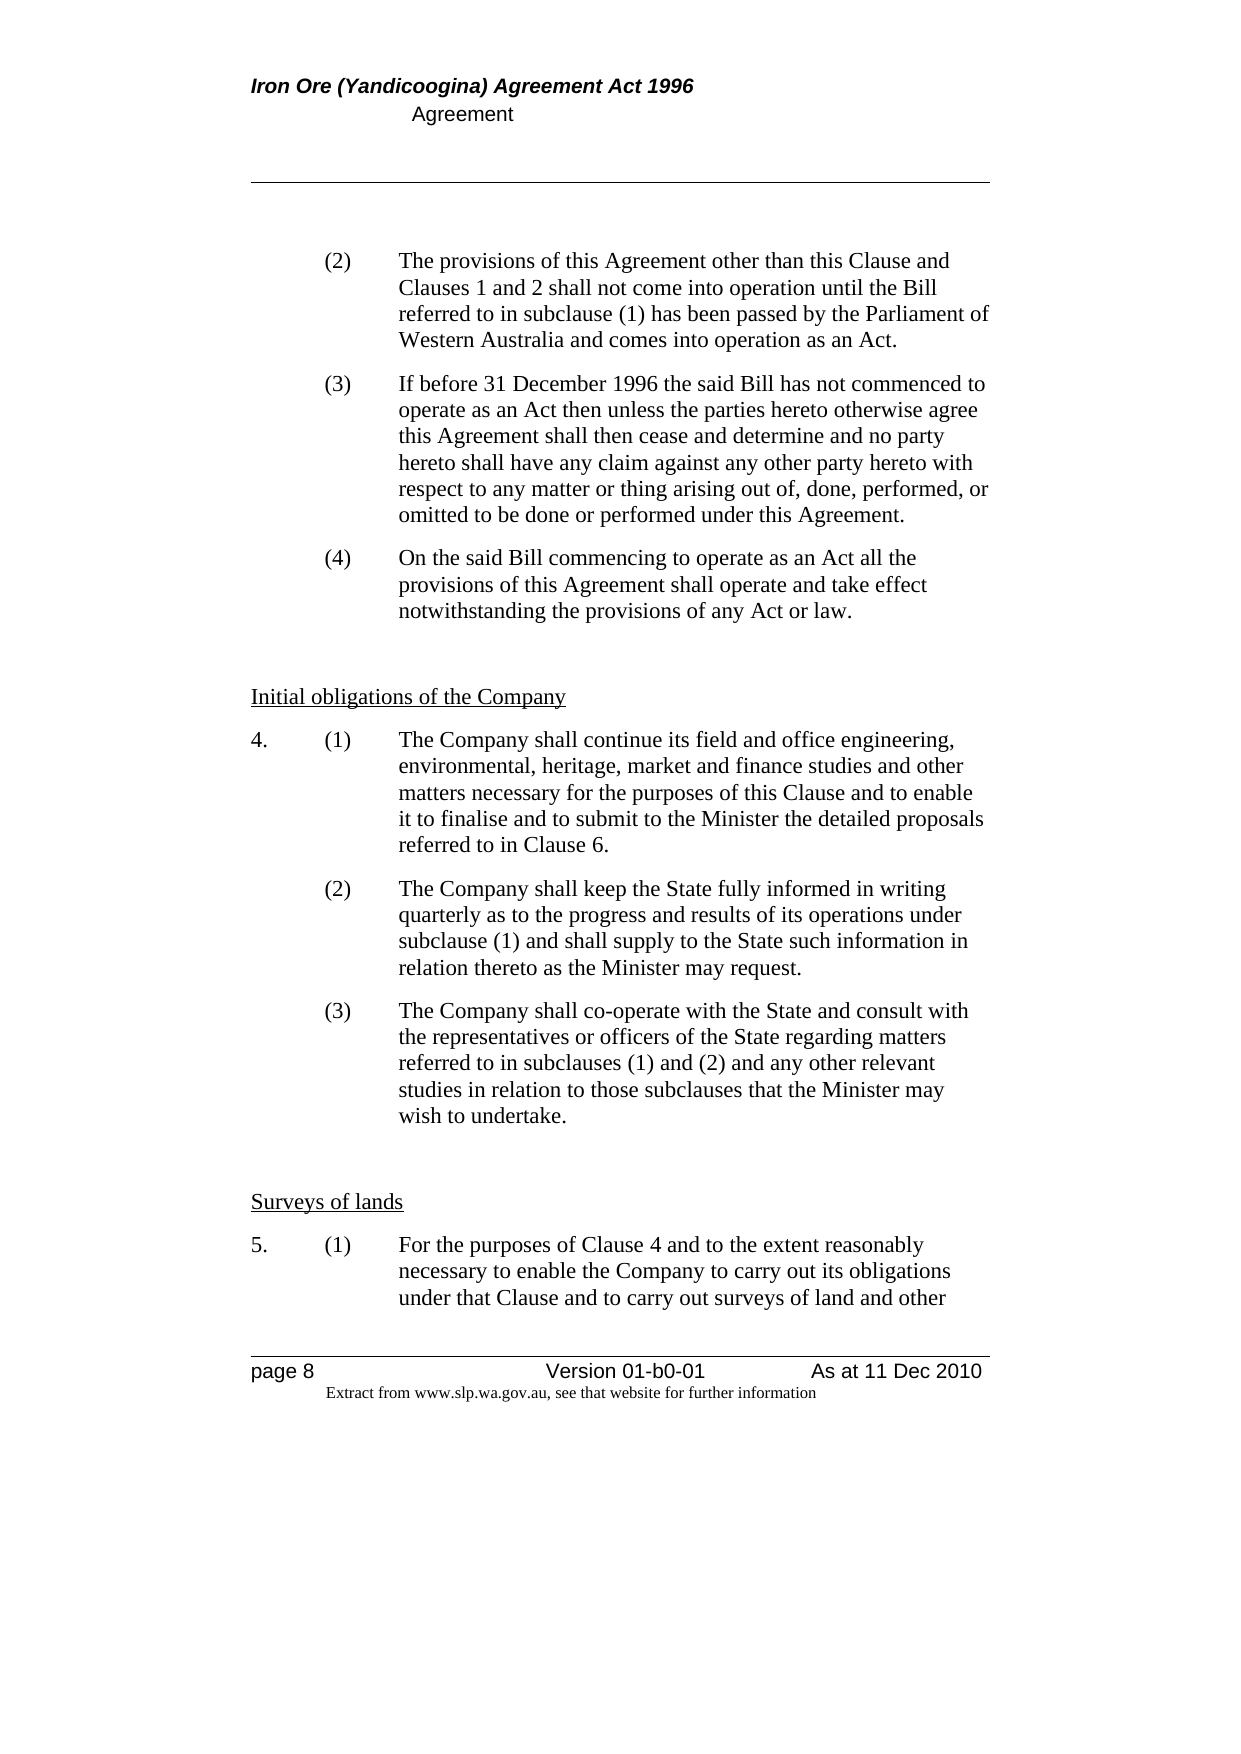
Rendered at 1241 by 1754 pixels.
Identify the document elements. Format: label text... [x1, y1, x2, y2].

text (3) If before 31 December 1996 the said Bill has not commenced to operate as an Act then unless the parties hereto otherwise agree this Agreement shall then cease and determine and no party hereto shall have any claim against any other party hereto with respect to any matter or thing arising out of, done, performed, or omitted to be done or performed under this Agreement. [251, 369, 990, 528]
text (3) The Company shall co-operate with the State and consult with the representatives or officers of the State regarding matters referred to in subclauses (1) and (2) and any other relevant studies in relation to those subclauses that the Minister may wish to undertake. [251, 997, 990, 1128]
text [251, 1231, 990, 1310]
text (2) The Company shall keep the State fully informed in writing quarterly as to the progress and results of its operations under subclause (1) and shall supply to the State such information in relation thereto as the Minister may request. [251, 874, 990, 980]
text Initial obligations of the Company [251, 683, 990, 709]
text (4) On the said Bill commencing to operate as an Act all the provisions of this Agreement shall operate and take effect notwithstanding the provisions of any Act or law. [251, 544, 990, 623]
text (2) The provisions of this Agreement other than this Clause and Clauses 1 and 2 shall not come into operation until the Bill referred to in subclause (1) has been passed by the Parliament of Western Australia and comes into operation as an Act. [251, 247, 990, 353]
text 4. (1) The Company shall continue its field and office engineering, environmental, heritage, market and finance studies and other matters necessary for the purposes of this Clause and to enable it to finalise and to submit to the Minister the detailed proposals referred to in Clause 6. [251, 726, 990, 858]
text Surveys of lands [251, 1188, 990, 1214]
